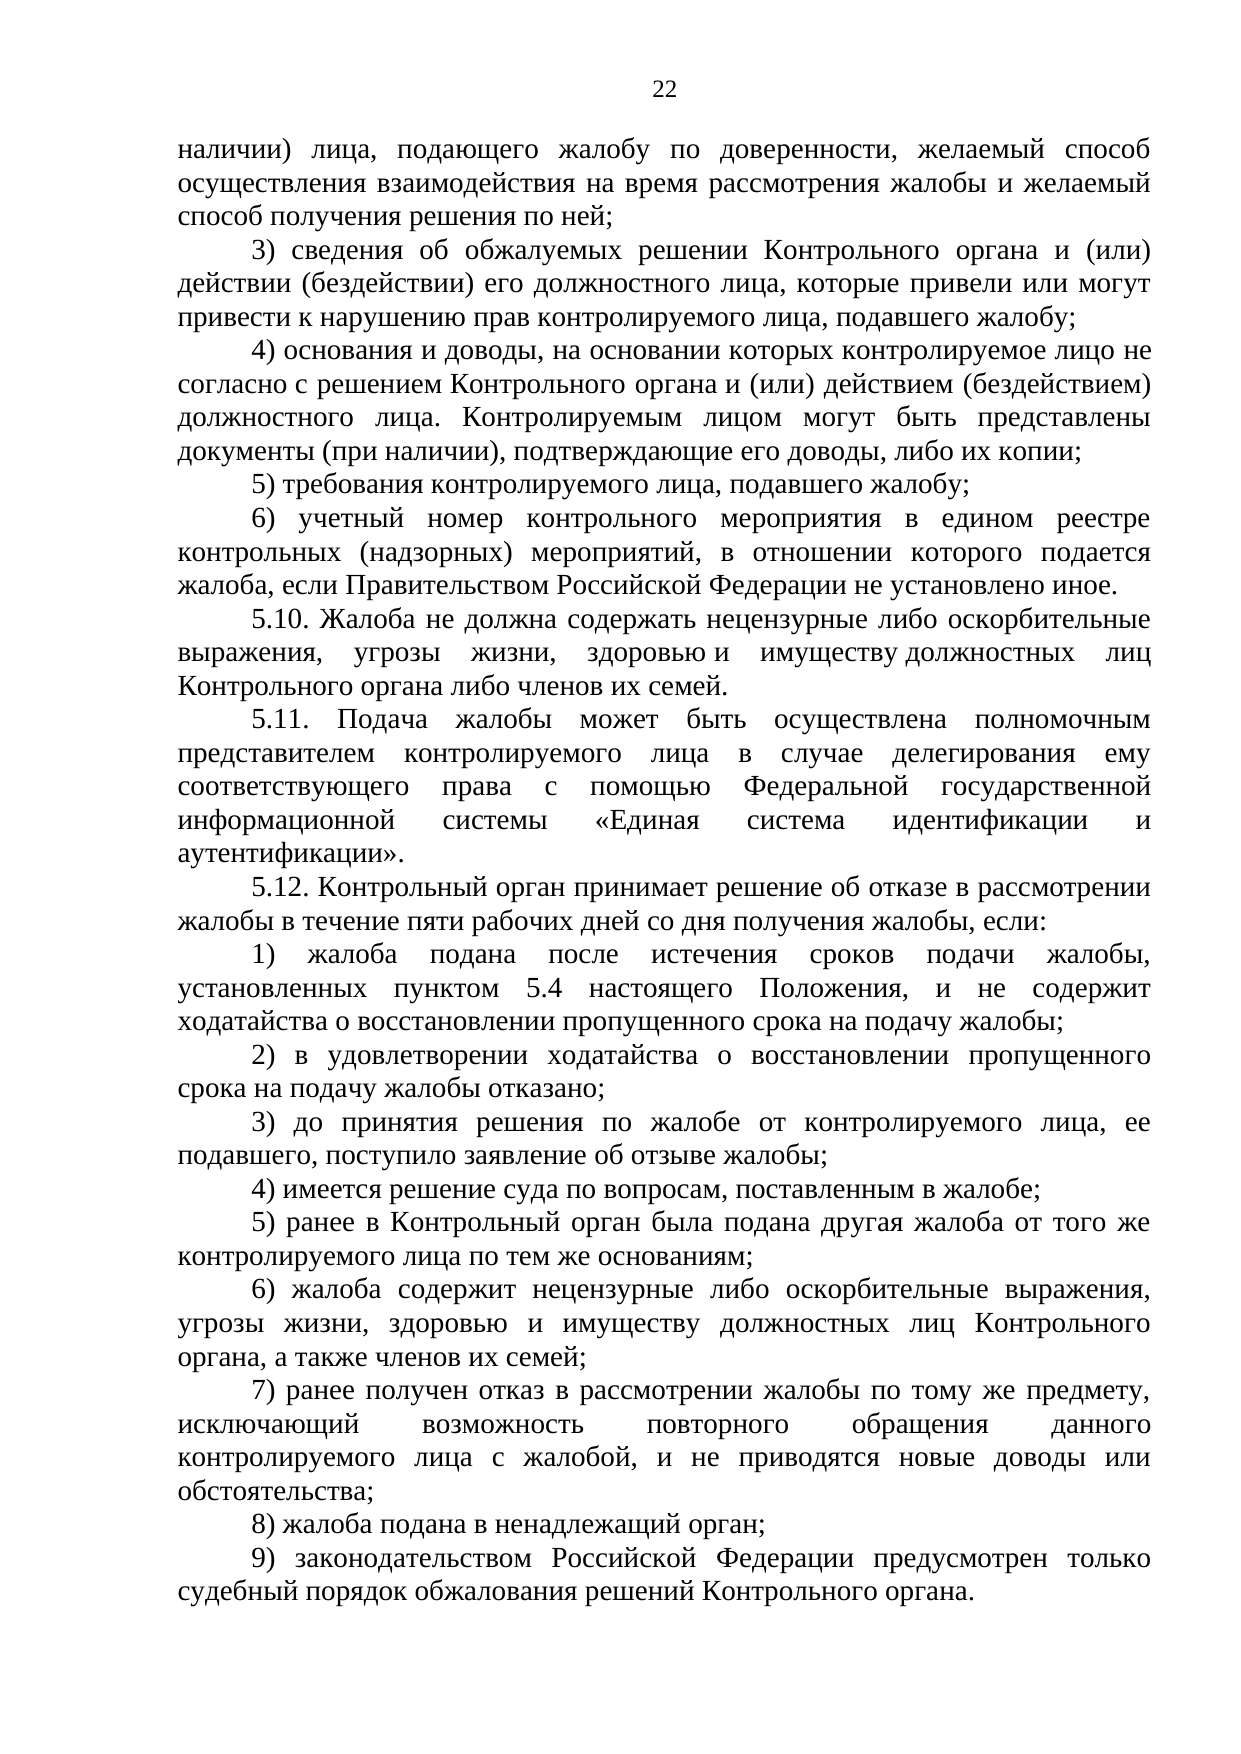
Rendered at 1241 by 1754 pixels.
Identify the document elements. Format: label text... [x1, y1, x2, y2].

text 5.11. Подача жалобы может быть осуществлена полномочным представителем контролируемого лица в случае делегирования ему соответствующего права с помощью Федеральной государственной информационной системы «Единая система идентификации и аутентификации». [177, 701, 1152, 869]
text 4) имеется решение суда по вопросам, поставленным в жалобе; [177, 1171, 1152, 1204]
text 5) требования контролируемого лица, подавшего жалобу; [177, 467, 1152, 500]
text 8) жалоба подана в ненадлежащий орган; [177, 1506, 1152, 1540]
text 2) в удовлетворении ходатайства о восстановлении пропущенного срока на подачу жалобы отказано; [177, 1037, 1152, 1104]
text 5.12. Контрольный орган принимает решение об отказе в рассмотрении жалобы в течение пяти рабочих дней со дня получения жалобы, если: [177, 869, 1152, 936]
text 3) сведения об обжалуемых решении Контрольного органа и (или) действии (бездействии) его должностного лица, которые привели или могут привести к нарушению прав контролируемого лица, подавшего жалобу; [177, 232, 1152, 332]
text 7) ранее получен отказ в рассмотрении жалобы по тому же предмету, исключающий возможность повторного обращения данного контролируемого лица с жалобой, и не приводятся новые доводы или обстоятельства; [177, 1372, 1152, 1506]
text 5) ранее в Контрольный орган была подана другая жалоба от того же контролируемого лица по тем же основаниям; [177, 1204, 1152, 1272]
text 5.10. Жалоба не должна содержать нецензурные либо оскорбительные выражения, угрозы жизни, здоровью и имуществу должностных лиц Контрольного органа либо членов их семей. [177, 601, 1152, 701]
text 9) законодательством Российской Федерации предусмотрен только судебный порядок обжалования решений Контрольного органа. [177, 1540, 1152, 1607]
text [177, 131, 1152, 232]
text 1) жалоба подана после истечения сроков подачи жалобы, установленных пунктом 5.4 настоящего Положения, и не содержит ходатайства о восстановлении пропущенного срока на подачу жалобы; [177, 936, 1152, 1037]
text 6) жалоба содержит нецензурные либо оскорбительные выражения, угрозы жизни, здоровью и имуществу должностных лиц Контрольного органа, а также членов их семей; [177, 1272, 1152, 1372]
text 4) основания и доводы, на основании которых контролируемое лицо не согласно с решением Контрольного органа и (или) действием (бездействием) должностного лица. Контролируемым лицом могут быть представлены документы (при наличии), подтверждающие его доводы, либо их копии; [177, 332, 1152, 467]
text 3) до принятия решения по жалобе от контролируемого лица, ее подавшего, поступило заявление об отзыве жалобы; [177, 1104, 1152, 1171]
text 6) учетный номер контрольного мероприятия в едином реестре контрольных (надзорных) мероприятий, в отношении которого подается жалоба, если Правительством Российской Федерации не установлено иное. [177, 500, 1152, 601]
